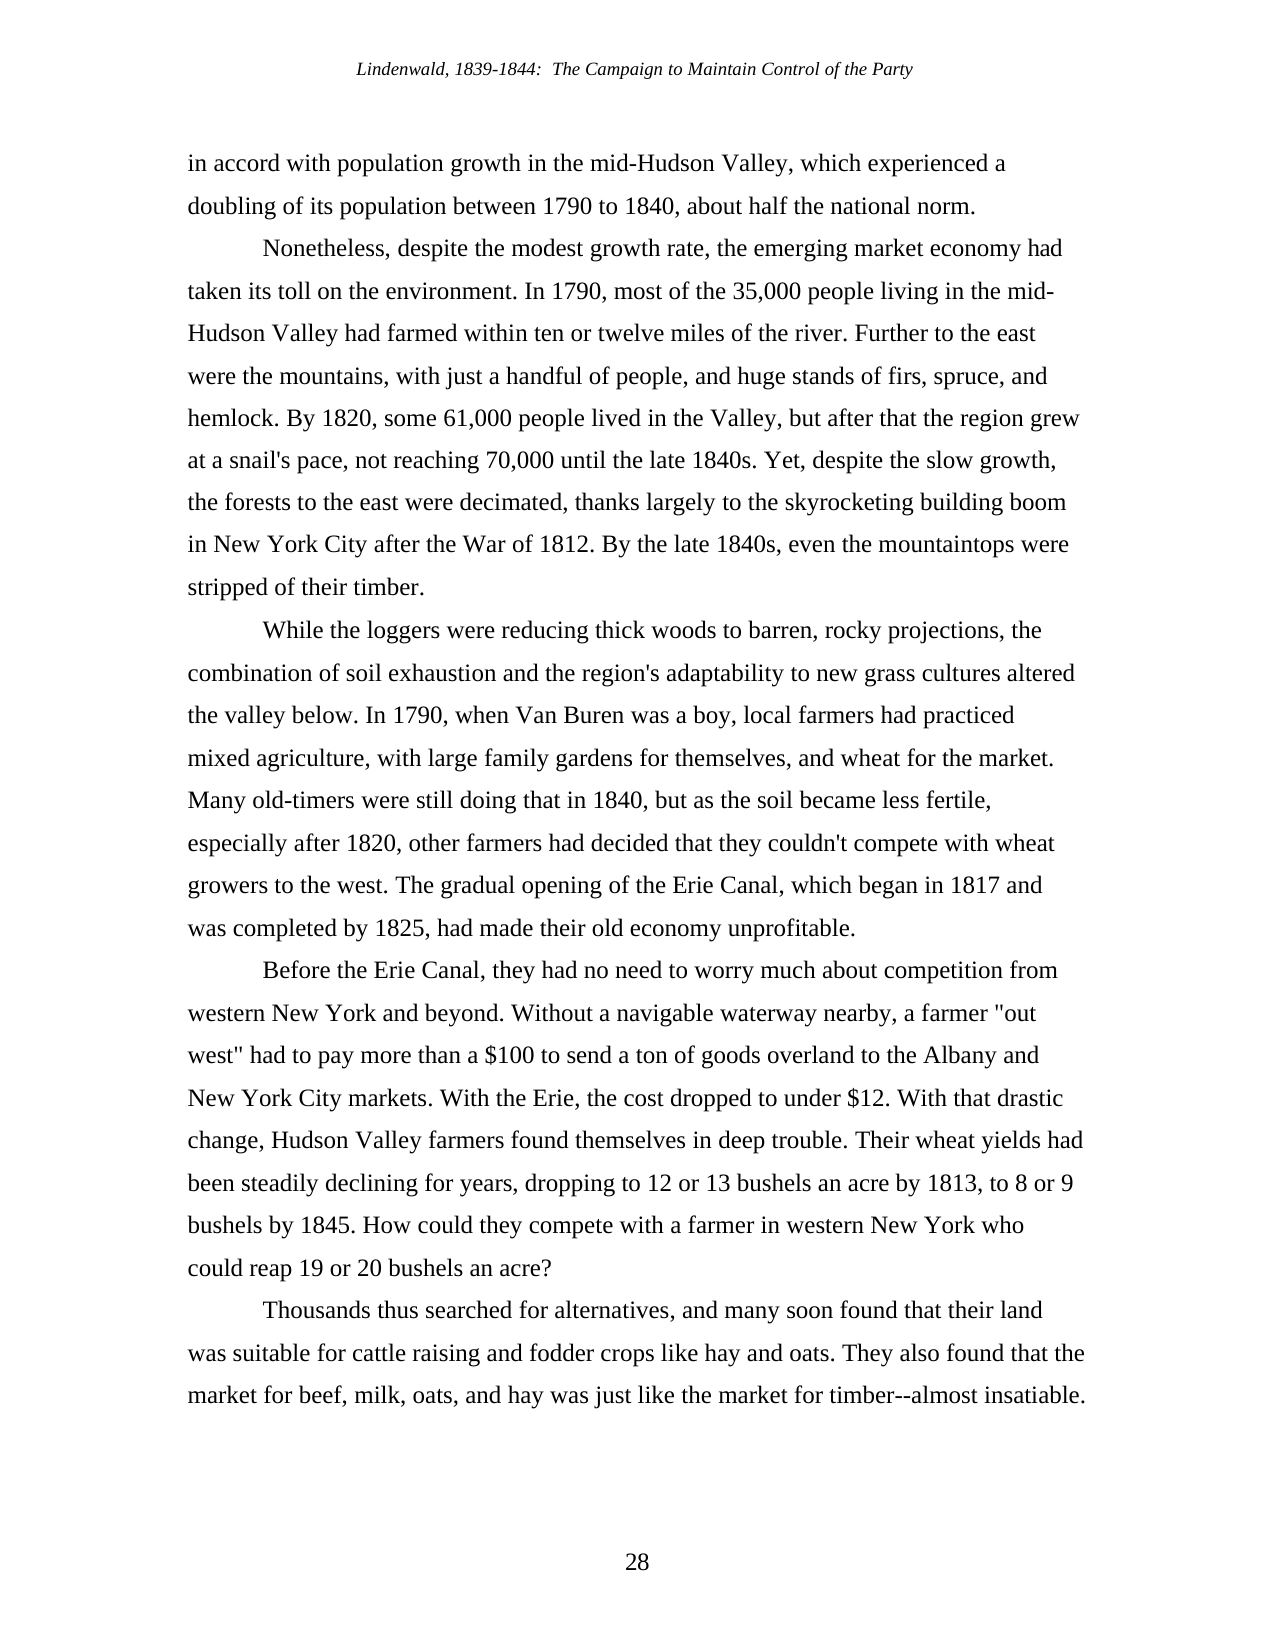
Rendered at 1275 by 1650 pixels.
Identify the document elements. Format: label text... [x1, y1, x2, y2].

text in accord with population growth in the mid-Hudson Valley, which experienced a doubling of its population between 1790 to 1840, about half the national norm. [187, 148, 1075, 220]
text Thousands thus searched for alternatives, and many soon found that their land was suitable for cattle raising and fodder crops like hay and oats. They also found that the market for beef, milk, oats, and hay was just like the market for timber--almost insatiable. [187, 1295, 1087, 1409]
text Before the Erie Canal, they had no need to worry much about competition from western New York and beyond. Without a navigable waterway nearby, a farmer "out west" had to pay more than a $100 to send a ton of goods overland to the Albany and New York City markets. With the Erie, the cost dropped to under $12. With that drastic change, Hudson Valley farmers found themselves in deep trouble. Their wheat yields had been steadily declining for years, dropping to 12 or 13 bushels an acre by 1813, to 8 or 9 bushels by 1845. How could they compete with a farmer in western New York who could reap 19 or 20 bushels an acre? [187, 955, 1083, 1281]
text While the loggers were reducing thick woods to barren, rocky projections, the combination of soil exhaustion and the region's adaptability to new grass cultures altered the valley below. In 1790, when Van Buren was a boy, local farmers had practiced mixed agriculture, with large family gardens for themselves, and wheat for the market. Many old-timers were still doing that in 1840, but as the soil became less fertile, especially after 1820, other farmers had decided that they couldn't compete with wheat growers to the west. The gradual opening of the Erie Canal, which began in 1817 and was completed by 1825, had made their old economy unprofitable. [187, 615, 1082, 941]
text Nonetheless, despite the modest growth rate, the emerging market economy had [262, 234, 1117, 261]
text taken its toll on the environment. In 1790, most of the 35,000 people living in the mid- Hudson Valley had farmed within ten or twelve miles of the river. Further to the east were the mountains, with just a handful of people, and huge stands of firs, spruce, and hemlock. By 1820, some 61,000 people lived in the Valley, but after that the region grew at a snail's pace, not reaching 70,000 until the late 1840s. Yet, despite the slow growth, the forests to the east were decimated, thanks largely to the skyrocketing building boom in New York City after the War of 1812. By the late 1840s, even the mountaintops were stripped of their timber. [187, 276, 1081, 600]
